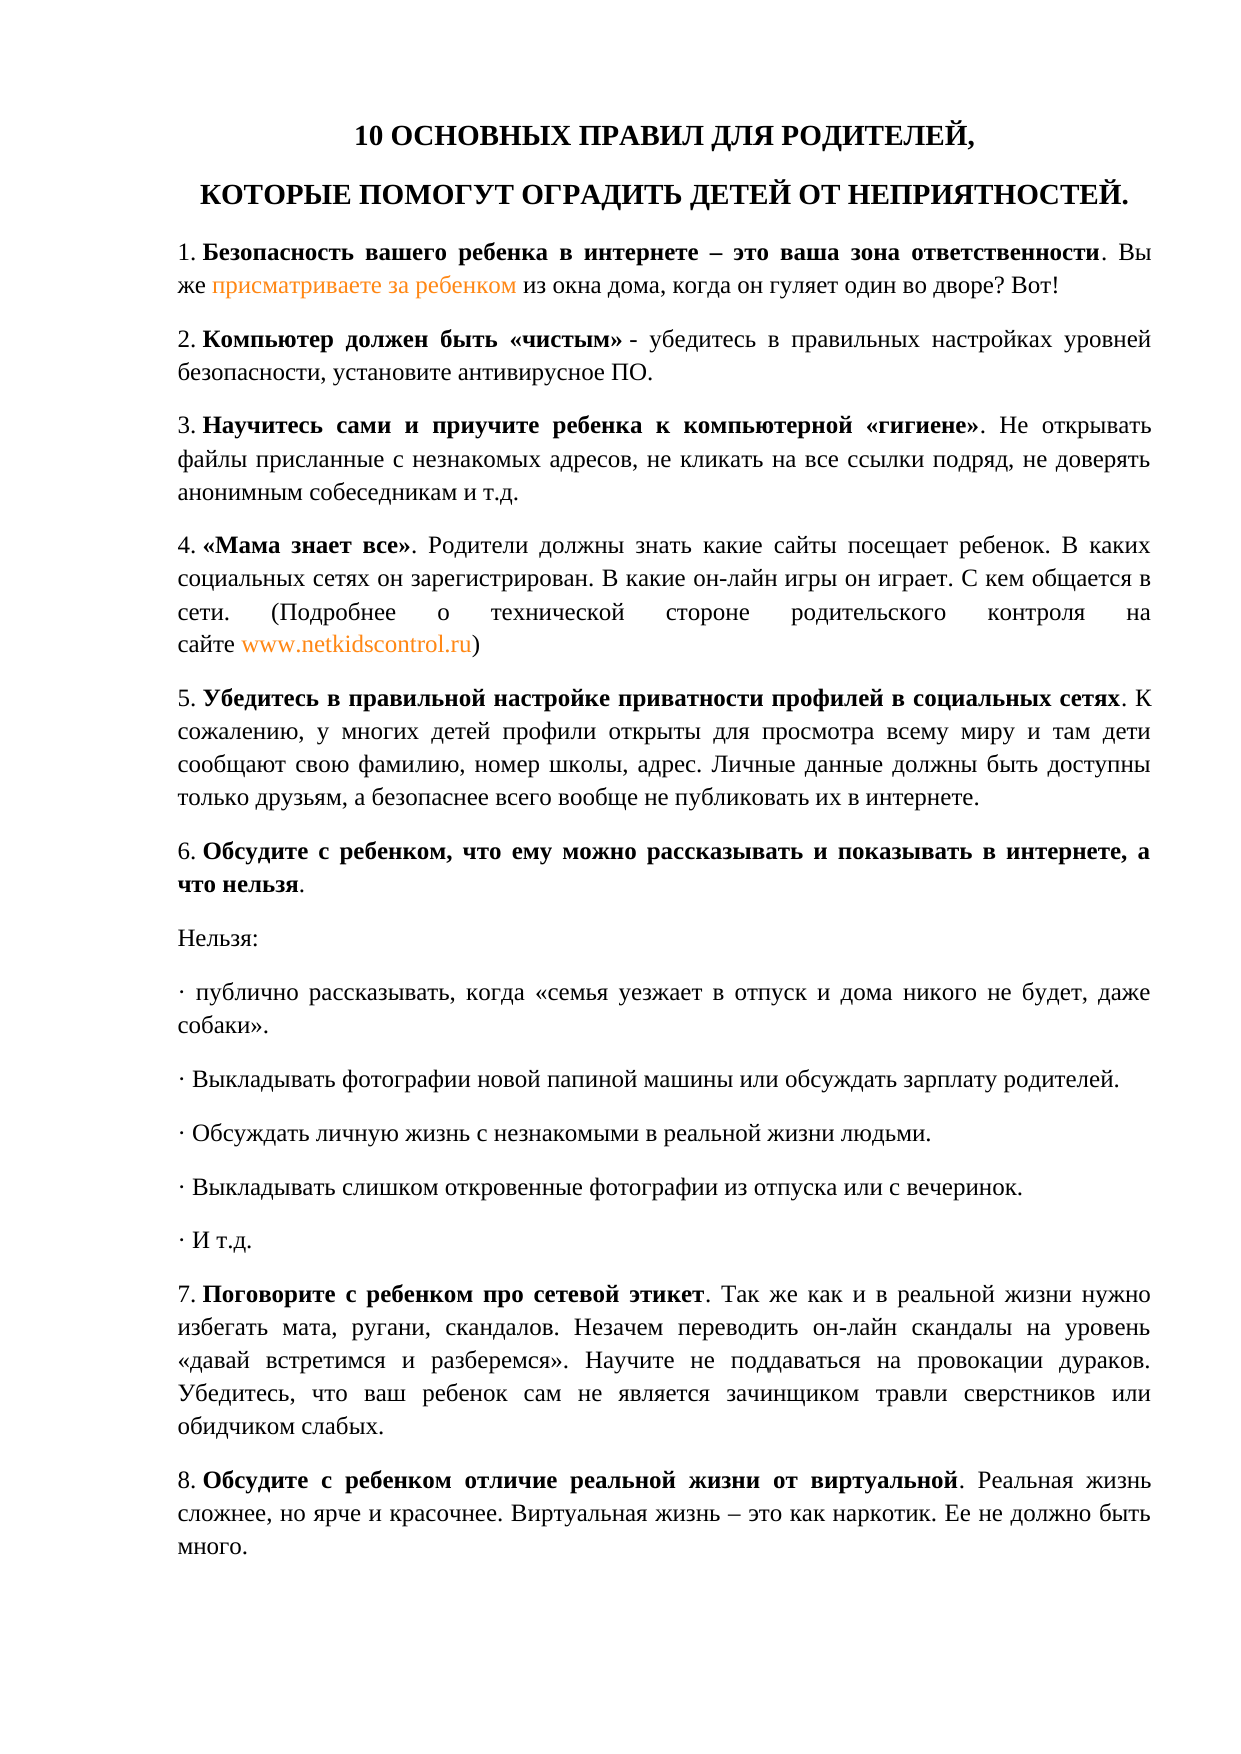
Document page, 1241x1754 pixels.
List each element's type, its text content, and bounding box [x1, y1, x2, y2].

text 4. «Мама знает все». Родители должны знать какие сайты посещает ребенок. В каких социальных сетях он зарегистрирован. В какие он-лайн игры он играет. С кем общается в сети. (Подробнее о технической стороне родительского контроля на сайте www.netkidscontrol.ru) [177, 531, 1152, 658]
text 10 ОСНОВНЫХ ПРАВИЛ ДЛЯ РОДИТЕЛЕЙ, [177, 118, 1152, 152]
text 5. Убедитесь в правильной настройке приватности профилей в социальных сетях. К сожалению, у многих детей профили открыты для просмотра всему миру и там дети сообщают свою фамилию, номер школы, адрес. Личные данные должны быть доступны только друзьям, а безопаснее всего вообще не публиковать их в интернете. [177, 683, 1152, 811]
text · И т.д. [177, 1226, 1152, 1254]
text · Обсуждать личную жизнь с незнакомыми в реальной жизни людьми. [177, 1118, 1152, 1147]
text 8. Обсудите с ребенком отличие реальной жизни от виртуальной. Реальная жизнь сложнее, но ярче и красочнее. Виртуальная жизнь – это как наркотик. Ее не должно быть много. [177, 1465, 1152, 1560]
text · Выкладывать фотографии новой папиной машины или обсуждать зарплату родителей. [177, 1064, 1152, 1093]
text 7. Поговорите с ребенком про сетевой этикет. Так же как и в реальной жизни нужно избегать мата, ругани, скандалов. Незачем переводить он-лайн скандалы на уровень «давай встретимся и разберемся». Научите не поддаваться на провокации дураков. Убедитесь, что ваш ребенок сам не является зачинщиком травли сверстников или обидчиком слабых. [177, 1279, 1152, 1440]
text 3. Научитесь сами и приучите ребенка к компьютерной «гигиене». Не открывать файлы присланные с незнакомых адресов, не кликать на все ссылки подряд, не доверять анонимным собеседникам и т.д. [177, 411, 1152, 505]
text 2. Компьютер должен быть «чистым» - убедитесь в правильных настройках уровней безопасности, установите антивирусное ПО. [177, 324, 1152, 386]
text 1. Безопасность вашего ребенка в интернете – это ваша зона ответственности. Вы же присматриваете за ребенком из окна дома, когда он гуляет один во дворе? Вот! [177, 237, 1152, 299]
text 6. Обсудите с ребенком, что ему можно рассказывать и показывать в интернете, а что нельзя. [177, 836, 1152, 898]
text · Выкладывать слишком откровенные фотографии из отпуска или с вечеринок. [177, 1172, 1152, 1200]
text · публично рассказывать, когда «семья уезжает в отпуск и дома никого не будет, даже собаки». [177, 977, 1152, 1039]
text КОТОРЫЕ ПОМОГУТ ОГРАДИТЬ ДЕТЕЙ ОТ НЕПРИЯТНОСТЕЙ. [177, 177, 1152, 211]
text Нельзя: [177, 923, 1152, 952]
